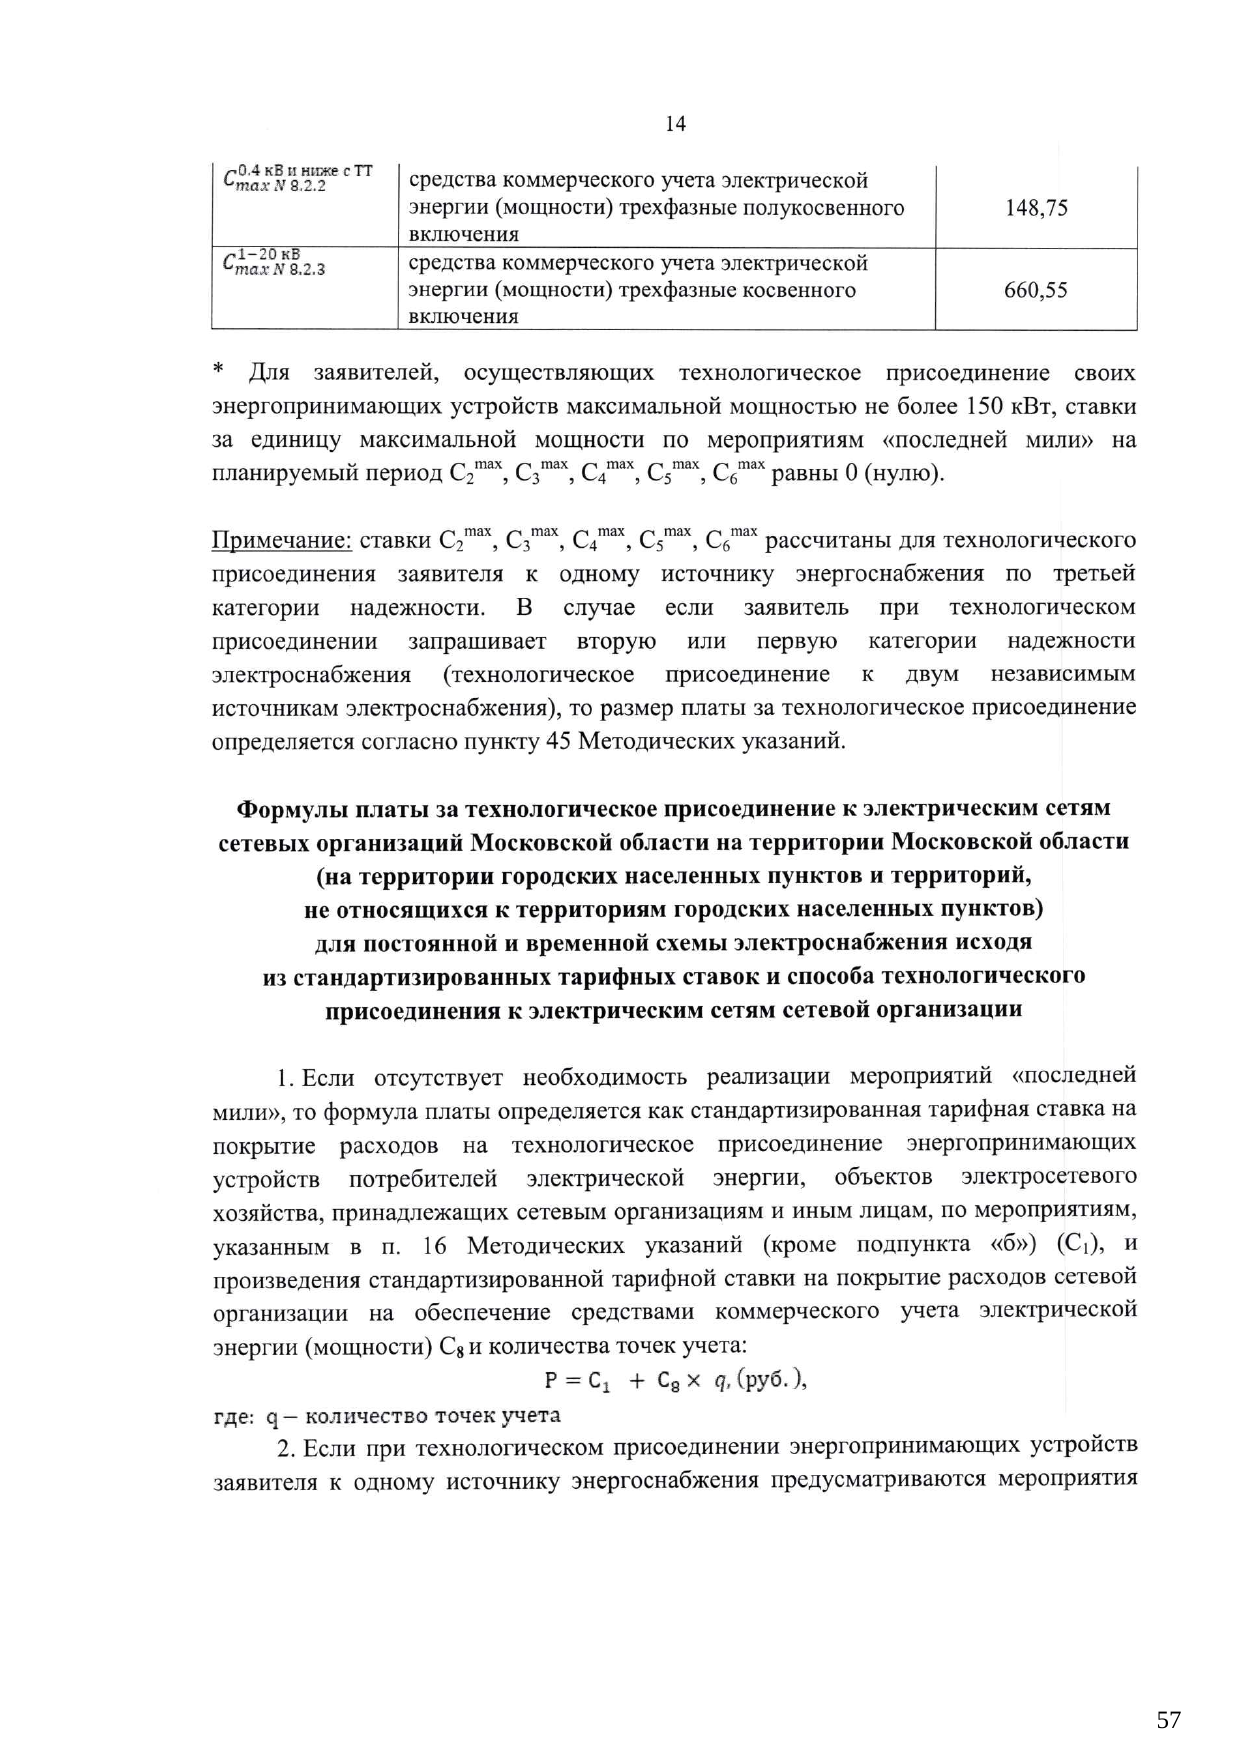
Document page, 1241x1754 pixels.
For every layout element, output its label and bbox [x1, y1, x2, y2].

picture [103, 88, 1182, 1620]
